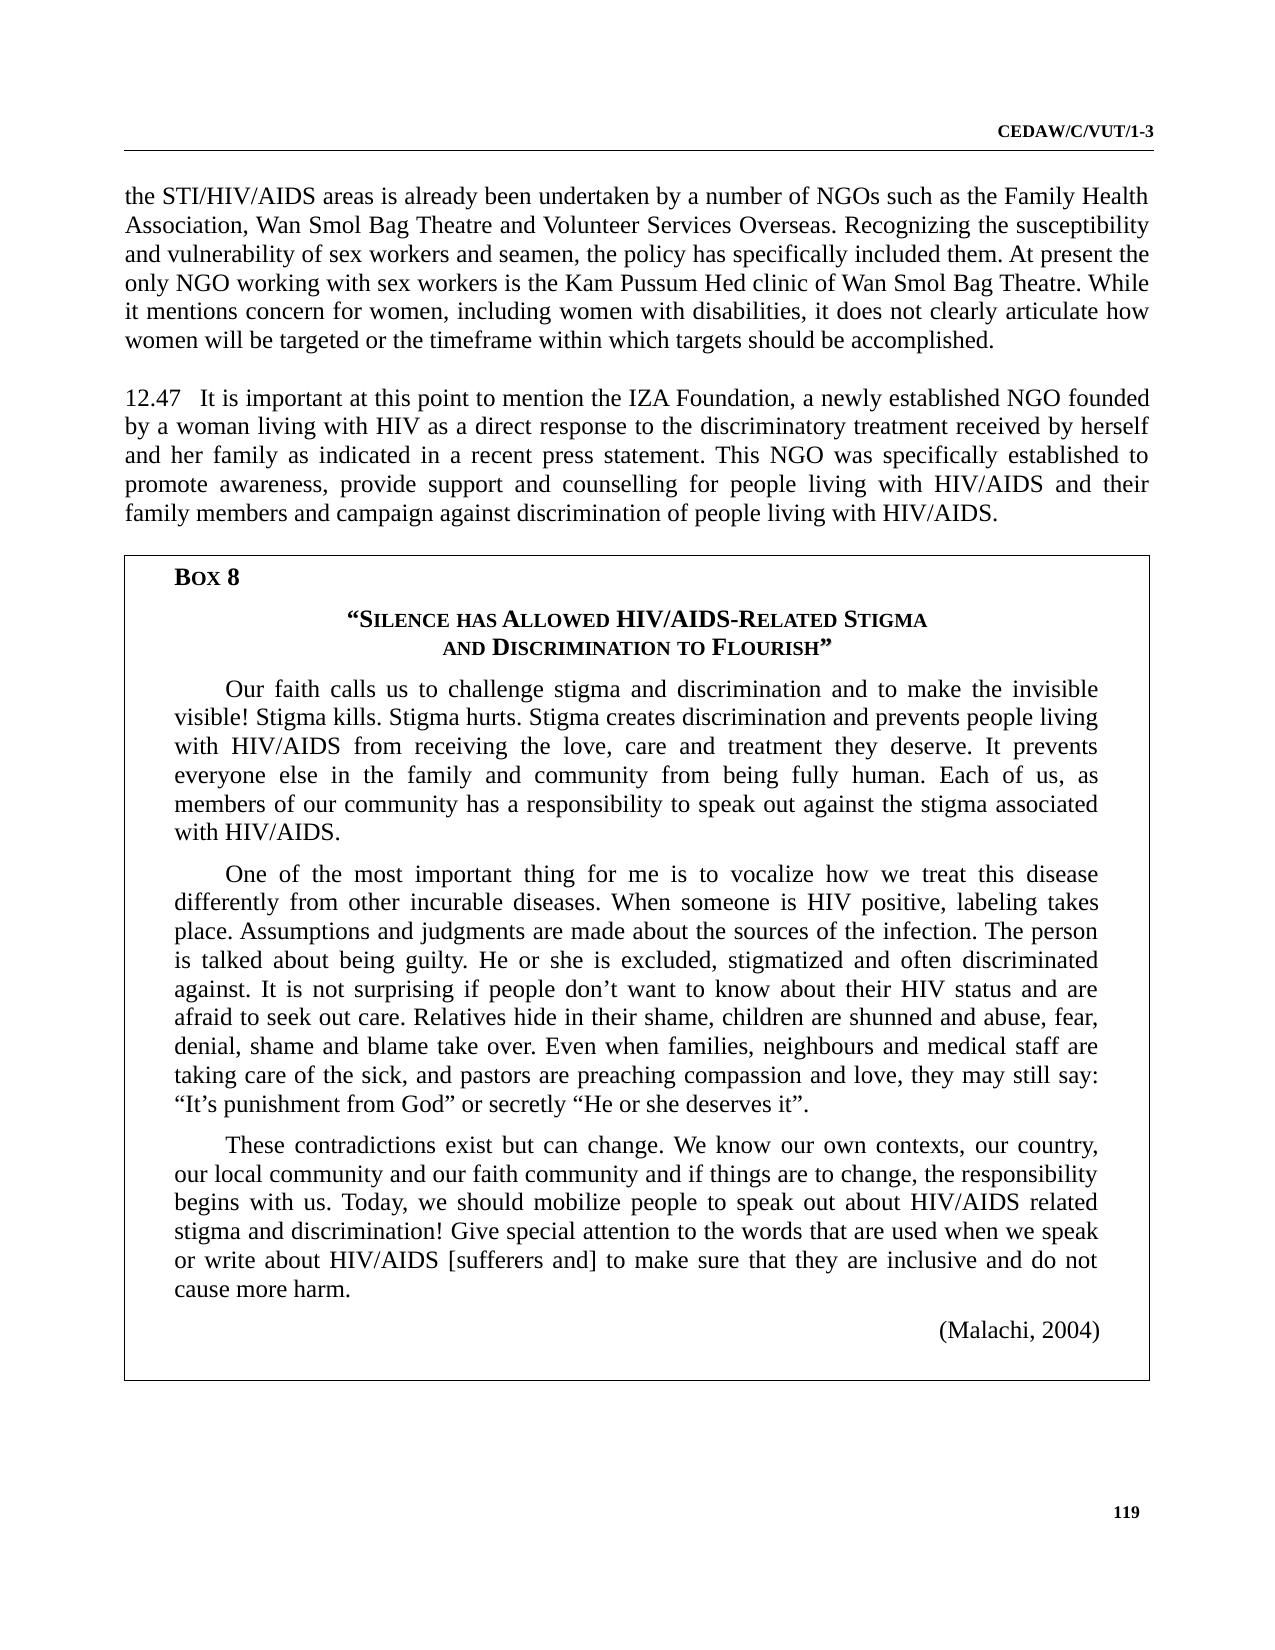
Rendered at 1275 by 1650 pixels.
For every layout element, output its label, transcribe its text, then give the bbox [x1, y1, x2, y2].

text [124, 181, 1151, 354]
text 12.47 It is important at this point to mention the IZA Foundation, a newly established NGO founded by a woman living with HIV as a direct response to the discriminatory treatment received by herself and her family as indicated in a recent press statement. This NGO was specifically established to promote awareness, provide support and counselling for people living with HIV/AIDS and their family members and campaign against discrimination of people living with HIV/AIDS. [124, 383, 1151, 526]
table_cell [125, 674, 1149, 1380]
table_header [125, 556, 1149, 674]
